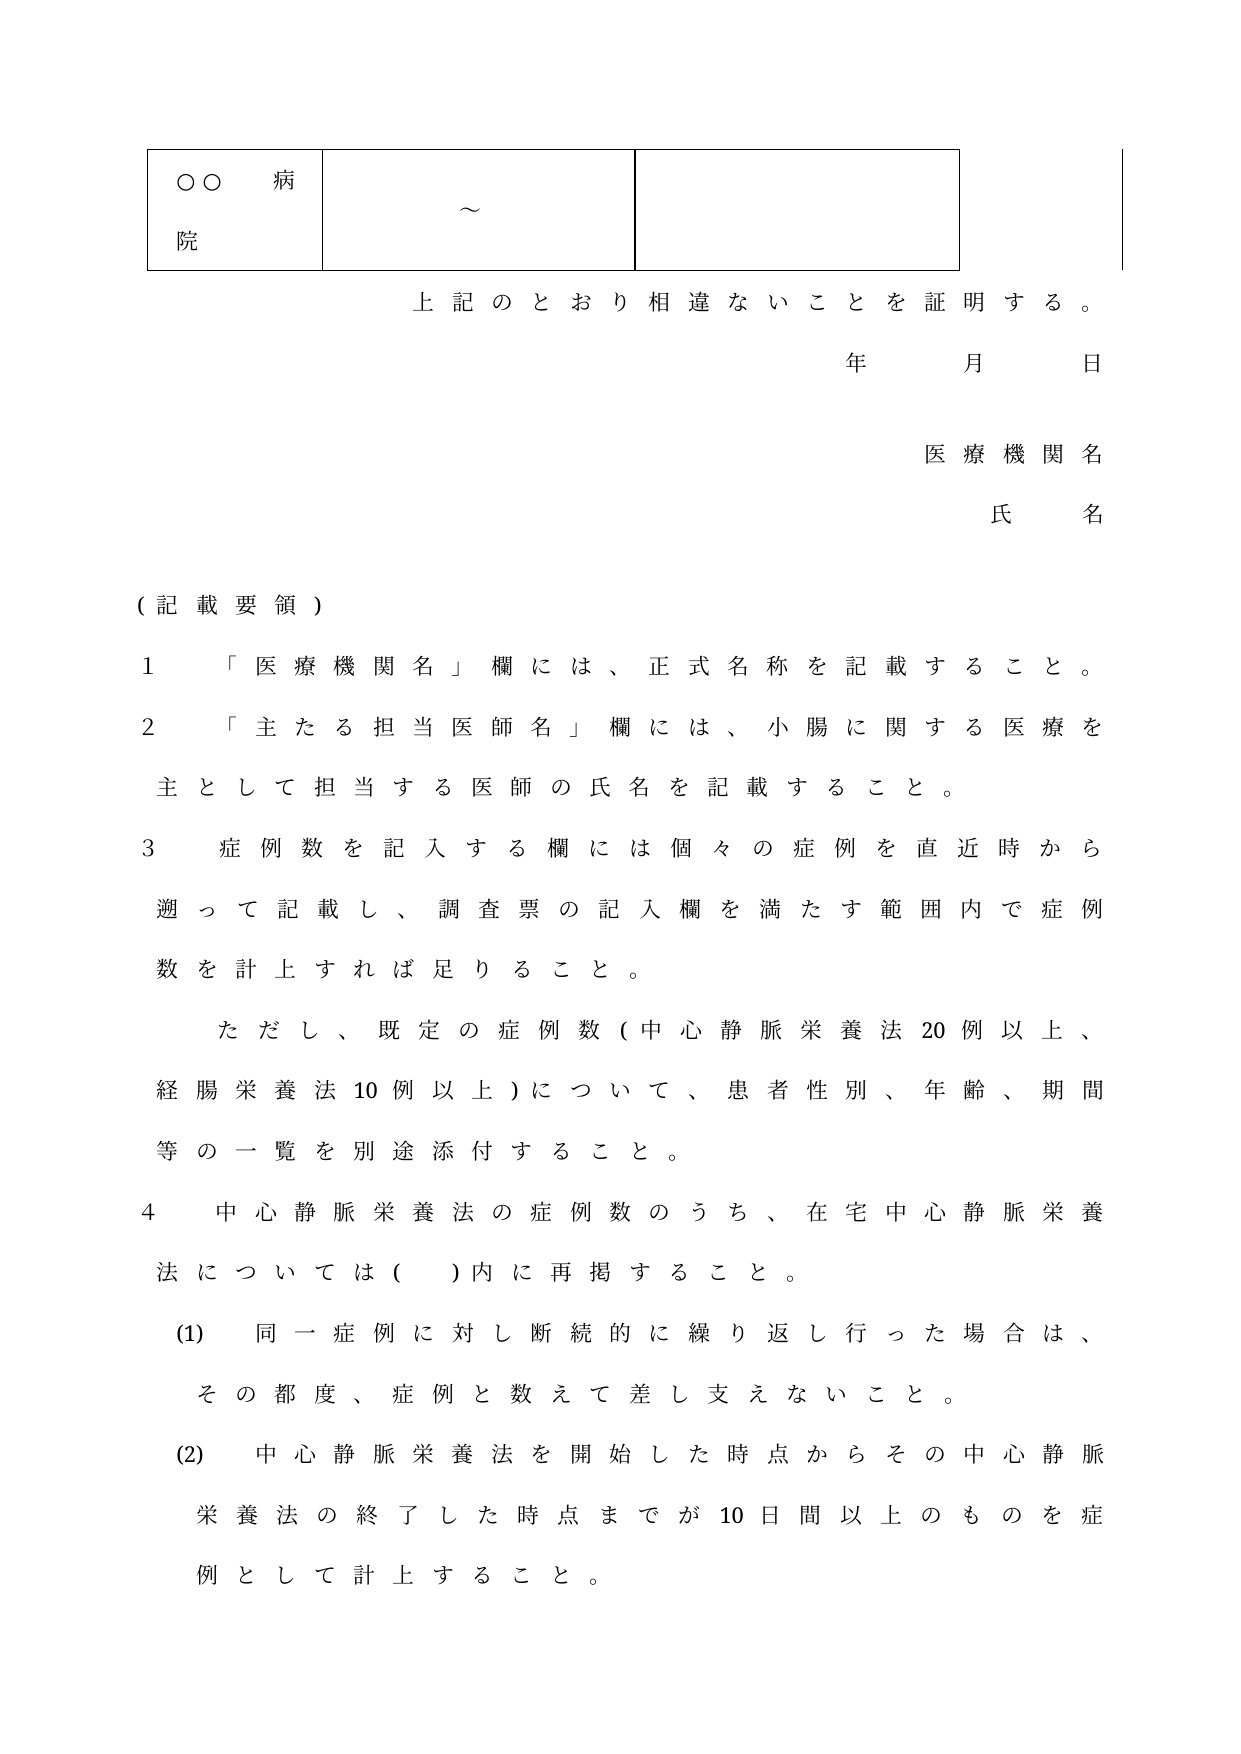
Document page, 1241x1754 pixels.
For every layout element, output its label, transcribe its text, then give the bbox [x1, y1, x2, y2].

table_cell [636, 150, 959, 270]
text 年 月 日 [137, 332, 1121, 392]
text ２ 「主たる担当医師名」欄には、小腸に関する医療を主として担当する医師の氏名を記載すること。 [137, 695, 1121, 817]
text １ 「医療機関名」欄には、正式名称を記載すること。 [137, 635, 1121, 695]
text 氏名 [137, 483, 1121, 544]
text ４ 中心静脈栄養法の症例数のうち、在宅中心静脈栄養法については( )内に再掲すること。 [137, 1180, 1121, 1302]
table_cell ○○病院 [148, 150, 322, 270]
text ３ 症例数を記入する欄には個々の症例を直近時から遡って記載し、調査票の記入欄を満たす範囲内で症例数を計上すれば足りること。 [137, 817, 1121, 998]
text 上記のとおり相違ないことを証明する。 [137, 271, 1121, 332]
text (2) 中心静脈栄養法を開始した時点からその中心静脈栄養法の終了した時点までが10日間以上のものを症例として計上すること。 [137, 1423, 1121, 1605]
table_cell ～ [323, 150, 634, 270]
text (1) 同一症例に対し断続的に繰り返し行った場合は、その都度、症例と数えて差し支えないこと。 [137, 1302, 1121, 1423]
text 医療機関名 [137, 422, 1121, 483]
text ただし、既定の症例数(中心静脈栄養法20例以上、経腸栄養法10例以上)について、患者性別、年齢、期間等の一覧を別途添付すること。 [137, 998, 1121, 1180]
text (記載要領) [137, 574, 1121, 635]
